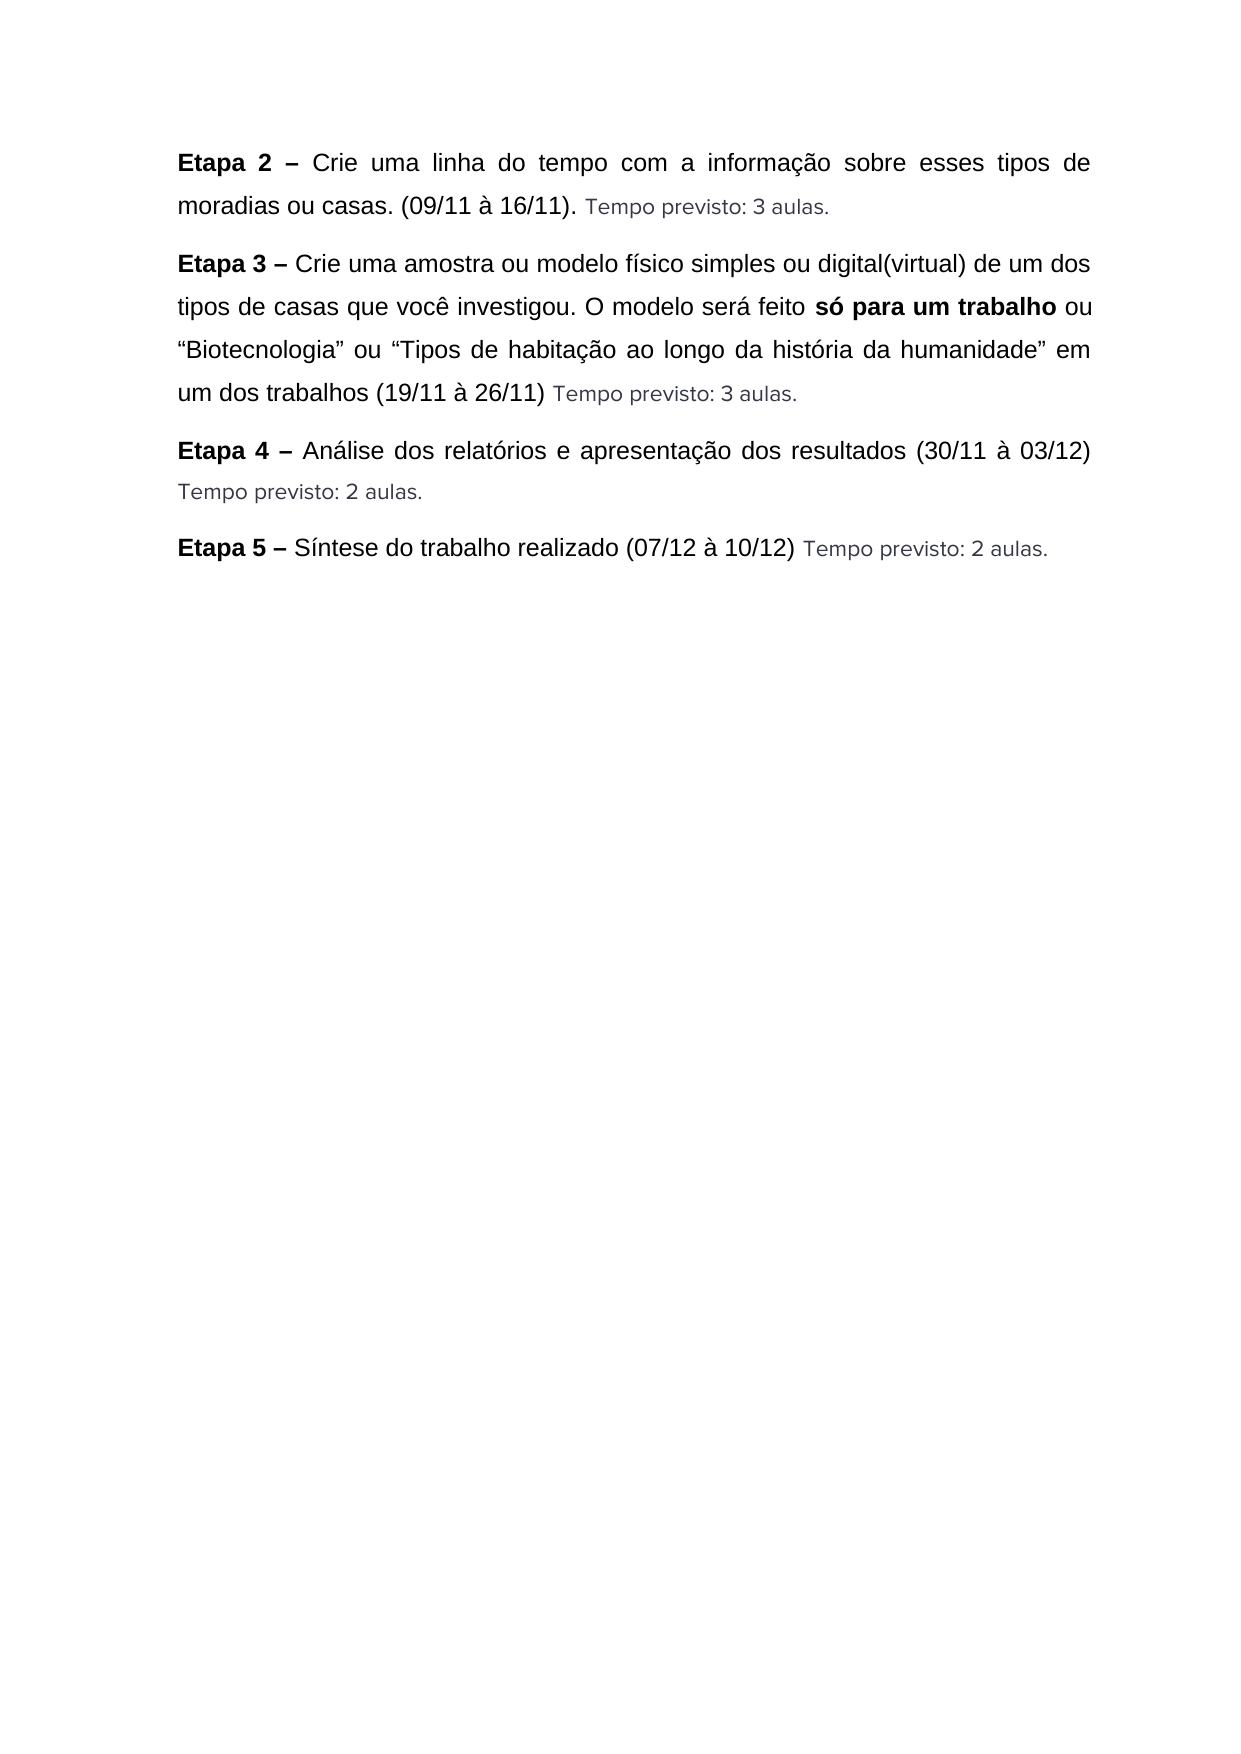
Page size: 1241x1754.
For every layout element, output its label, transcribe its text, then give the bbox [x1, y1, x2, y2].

text Etapa 4 – Análise dos relatórios e apresentação dos resultados (30/11 à 03/12) Tempo previsto: 2 aulas. [177, 436, 1093, 507]
text Etapa 5 – Síntese do trabalho realizado (07/12 à 10/12) Tempo previsto: 2 aulas. [177, 533, 1093, 563]
text Etapa 3 – Crie uma amostra ou modelo físico simples ou digital(virtual) de um dos tipos de casas que você investigou. O modelo será feito só para um trabalho ou “Biotecnologia” ou “Tipos de habitação ao longo da história da humanidade” em um dos trabalhos (19/11 à 26/11) Tempo previsto: 3 aulas. [177, 249, 1093, 408]
text Etapa 2 – Crie uma linha do tempo com a informação sobre esses tipos de moradias ou casas. (09/11 à 16/11). Tempo previsto: 3 aulas. [177, 148, 1093, 221]
